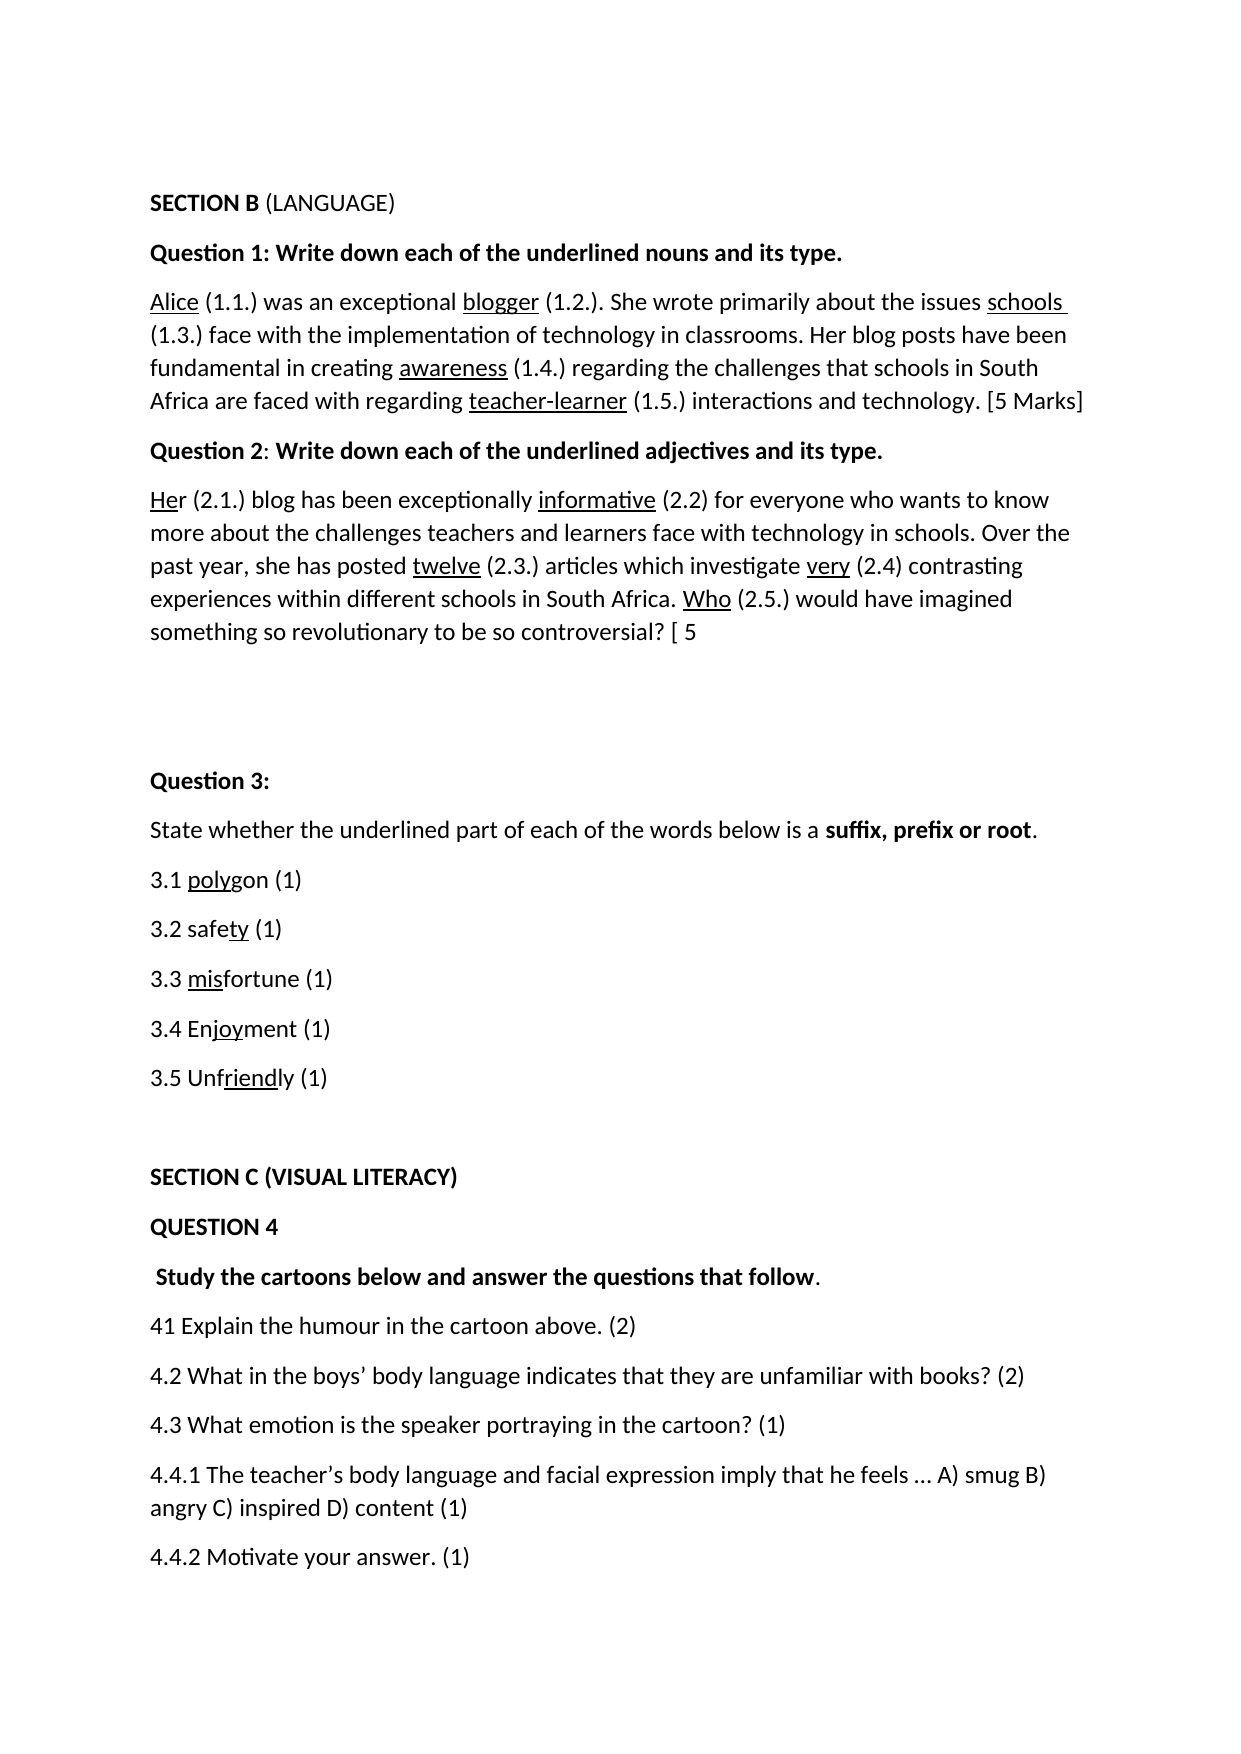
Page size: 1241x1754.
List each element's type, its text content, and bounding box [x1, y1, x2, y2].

text 4.2 What in the boys’ body language indicates that they are unfamiliar with books? (2) [150, 1360, 1090, 1390]
text Her (2.1.) blog has been exceptionally informative (2.2) for everyone who wants to know more about the challenges teachers and learners face with technology in schools. Over the past year, she has posted twelve (2.3.) articles which investigate very (2.4) contrasting experiences within different schools in South Africa. Who (2.5.) would have imagined something so revolutionary to be so controversial? [ 5 [150, 484, 1090, 647]
text 4.4.2 Motivate your answer. (1) [150, 1541, 1090, 1572]
text Alice (1.1.) was an exceptional blogger (1.2.). She wrote primarily about the issues schools (1.3.) face with the implementation of technology in classrooms. Her blog posts have been fundamental in creating awareness (1.4.) regarding the challenges that schools in South Africa are faced with regarding teacher-learner (1.5.) interactions and technology. [5 Marks] [150, 286, 1090, 416]
text Question 3: [150, 765, 1090, 795]
text 3.3 misfortune (1) [150, 963, 1090, 994]
text 41 Explain the humour in the cartoon above. (2) [150, 1310, 1090, 1341]
text 3.4 Enjoyment (1) [150, 1013, 1090, 1043]
text Question 2: Write down each of the underlined adjectives and its type. [150, 435, 1090, 465]
text State whether the underlined part of each of the words below is a suffix, prefix or root. [150, 814, 1090, 845]
text 3.1 polygon (1) [150, 864, 1090, 894]
text SECTION B (LANGUAGE) [150, 187, 1090, 218]
text SECTION C (VISUAL LITERACY) [150, 1161, 1090, 1192]
text 3.5 Unfriendly (1) [150, 1062, 1090, 1093]
text QUESTION 4 [150, 1211, 1090, 1242]
text Question 1: Write down each of the underlined nouns and its type. [150, 237, 1090, 267]
text 4.3 What emotion is the speaker portraying in the cartoon? (1) [150, 1409, 1090, 1440]
text 3.2 safety (1) [150, 913, 1090, 944]
text 4.4.1 The teacher’s body language and facial expression imply that he feels … A) smug B) angry C) inspired D) content (1) [150, 1459, 1090, 1522]
text Study the cartoons below and answer the questions that follow. [150, 1261, 1090, 1291]
